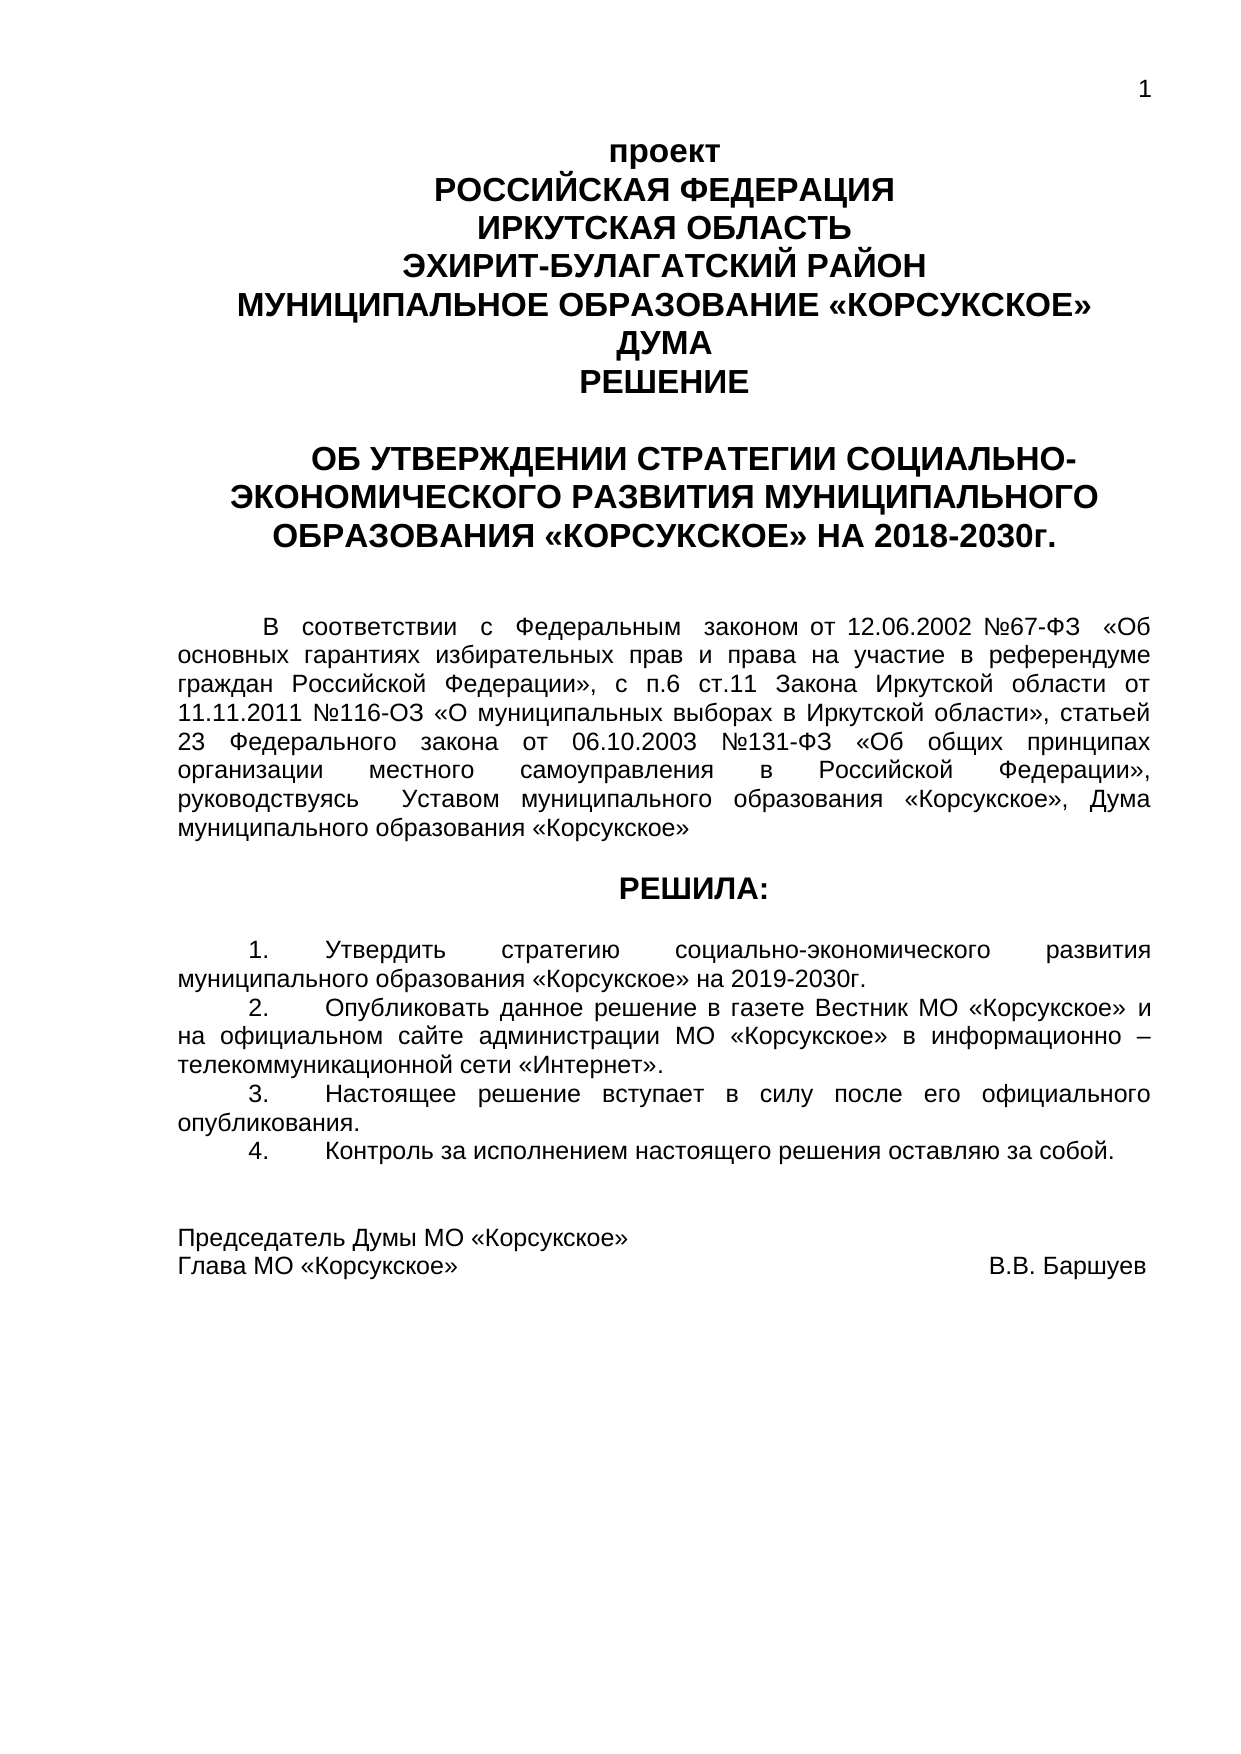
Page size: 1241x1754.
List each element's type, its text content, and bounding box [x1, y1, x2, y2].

list Настоящее решение вступает в силу после его официального опубликования. [177, 1079, 1152, 1136]
text РЕШЕНИЕ [177, 362, 1152, 400]
text В соответствии с Федеральным законом от 12.06.2002 №67-ФЗ «Об основных гарантиях избирательных прав и права на участие в референдуме граждан Российской Федерации», с п.6 ст.11 Закона Иркутской области от 11.11.2011 №116-ОЗ «О муниципальных выборах в Иркутской области», статьей 23 Федерального закона от 06.10.2003 №131-ФЗ «Об общих принципах организации местного самоуправления в Российской Федерации», руководствуясь Уставом муниципального образования «Корсукское», Дума муниципального образования «Корсукское» [177, 612, 1152, 842]
list Утвердить стратегию социально-экономического развития муниципального образования «Корсукское» на 2019-2030г. [177, 935, 1152, 992]
list Опубликовать данное решение в газете Вестник МО «Корсукское» и на официальном сайте администрации МО «Корсукское» в информационно – телекоммуникационной сети «Интернет». [177, 992, 1152, 1079]
list Контроль за исполнением настоящего решения оставляю за собой. [177, 1136, 1152, 1165]
text ДУМА [177, 323, 1152, 362]
text МУНИЦИПАЛЬНОЕ ОБРАЗОВАНИЕ «КОРСУКСКОЕ» [177, 285, 1152, 323]
text проект [177, 131, 1152, 170]
text РЕШИЛА: [177, 870, 1152, 906]
text ЭХИРИТ-БУЛАГАТСКИЙ РАЙОН [177, 247, 1152, 285]
text ОБ УТВЕРЖДЕНИИ СТРАТЕГИИ СОЦИАЛЬНО-ЭКОНОМИЧЕСКОГО РАЗВИТИЯ МУНИЦИПАЛЬНОГО ОБРАЗОВАНИЯ «КОРСУКСКОЕ» НА 2018-2030г. [177, 439, 1152, 554]
text РОССИЙСКАЯ ФЕДЕРАЦИЯ [177, 170, 1152, 208]
text Глава МО «Корсукское» В.В. Баршуев [177, 1251, 1152, 1280]
text ИРКУТСКАЯ ОБЛАСТЬ [177, 208, 1152, 247]
text Председатель Думы МО «Корсукское» [177, 1222, 1152, 1251]
